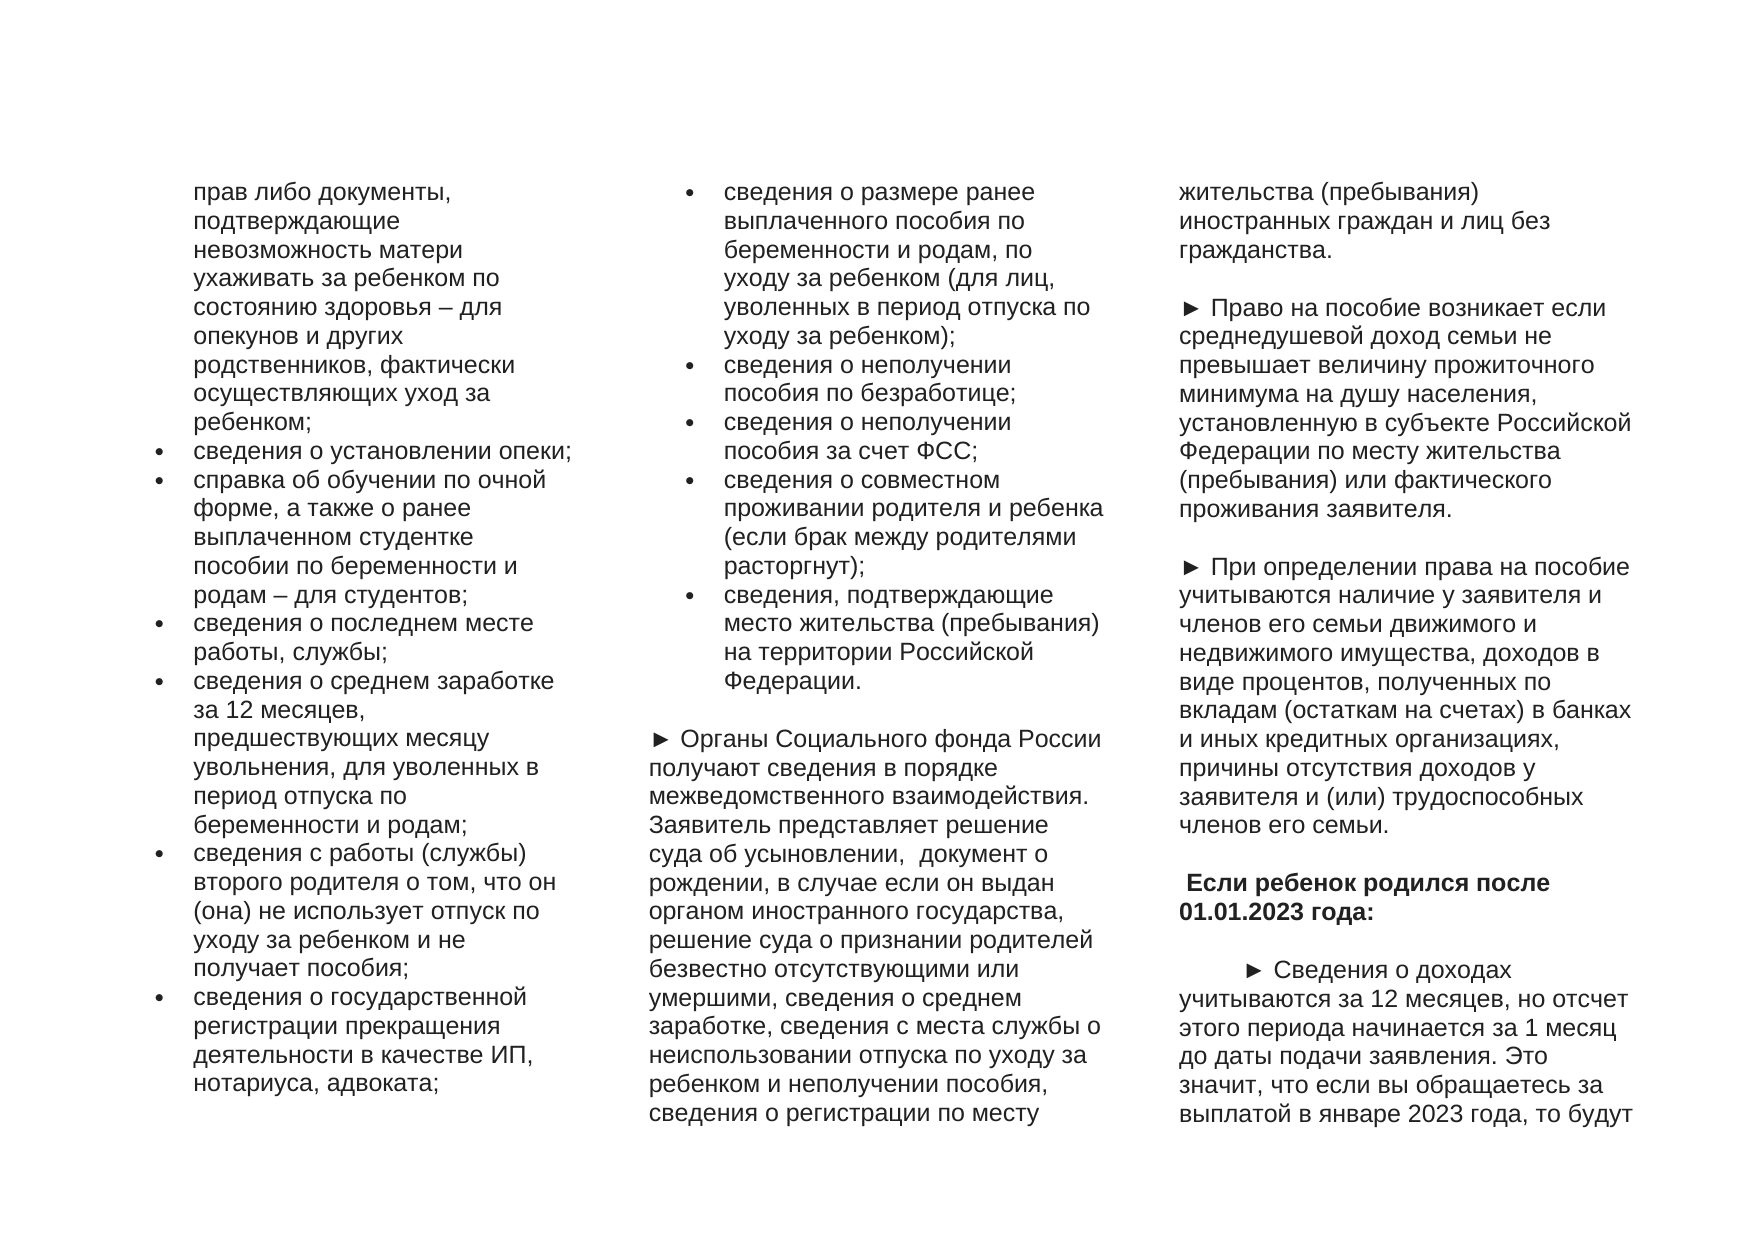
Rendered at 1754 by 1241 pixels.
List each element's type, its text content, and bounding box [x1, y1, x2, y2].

list сведения о неполучении пособия за счет ФСС; [686, 407, 1105, 465]
text ► При определении права на пособие учитываются наличие у заявителя и членов его семьи движимого и недвижимого имущества, доходов в виде процентов, полученных по вкладам (остаткам на счетах) в банках и иных кредитных организациях, причины отсутствия доходов у заявителя и (или) трудоспособных членов его семьи. [1179, 552, 1636, 839]
list сведения о размере ранее выплаченного пособия по беременности и родам, по уходу за ребенком (для лиц, уволенных в период отпуска по уходу за ребенком); [686, 177, 1105, 350]
list сведения о совместном проживании родителя и ребенка (если брак между родителями расторгнут); [686, 465, 1105, 580]
text ► Органы Социального фонда России получают сведения в порядке межведомственного взаимодействия. Заявитель представляет решение суда об усыновлении, документ о рождении, в случае если он выдан органом иностранного государства, решение суда о признании родителей безвестно отсутствующими или умершими, сведения о среднем заработке, сведения с места службы о неиспользовании отпуска по уходу за ребенком и неполучении пособия, сведения о регистрации по месту жительства (пребывания) иностранных граждан и лиц без гражданства. [1179, 177, 1636, 263]
list сведения о среднем заработке за 12 месяцев, предшествующих месяцу увольнения, для уволенных в период отпуска по беременности и родам; [156, 666, 575, 838]
text ► Органы Социального фонда России получают сведения в порядке межведомственного взаимодействия. Заявитель представляет решение суда об усыновлении, документ о рождении, в случае если он выдан органом иностранного государства, решение суда о признании родителей безвестно отсутствующими или умершими, сведения о среднем заработке, сведения с места службы о неиспользовании отпуска по уходу за ребенком и неполучении пособия, сведения о регистрации по месту жительства (пребывания) иностранных граждан и лиц без гражданства. [648, 724, 1105, 1126]
list сведения о установлении опеки; [156, 436, 575, 465]
text ► Право на пособие возникает если среднедушевой доход семьи не превышает величину прожиточного минимума на душу населения, установленную в субъекте Российской Федерации по месту жительства (пребывания) или фактического проживания заявителя. [1179, 293, 1636, 523]
list сведения о неполучении пособия по безработице; [686, 350, 1105, 407]
list справка об обучении по очной форме, а также о ранее выплаченном студентке пособии по беременности и родам – для студентов; [156, 465, 575, 608]
list сведения с работы (службы) второго родителя о том, что он (она) не использует отпуск по уходу за ребенком и не получает пособия; [156, 838, 575, 982]
list сведения, подтверждающие место жительства (пребывания) на территории Российской Федерации. [686, 580, 1105, 695]
text Если ребенок родился после 01.01.2023 года: [1179, 868, 1636, 926]
list сведения о государственной регистрации прекращения деятельности в качестве ИП, нотариуса, адвоката; [156, 982, 575, 1097]
list сведения о последнем месте работы, службы; [156, 608, 575, 666]
